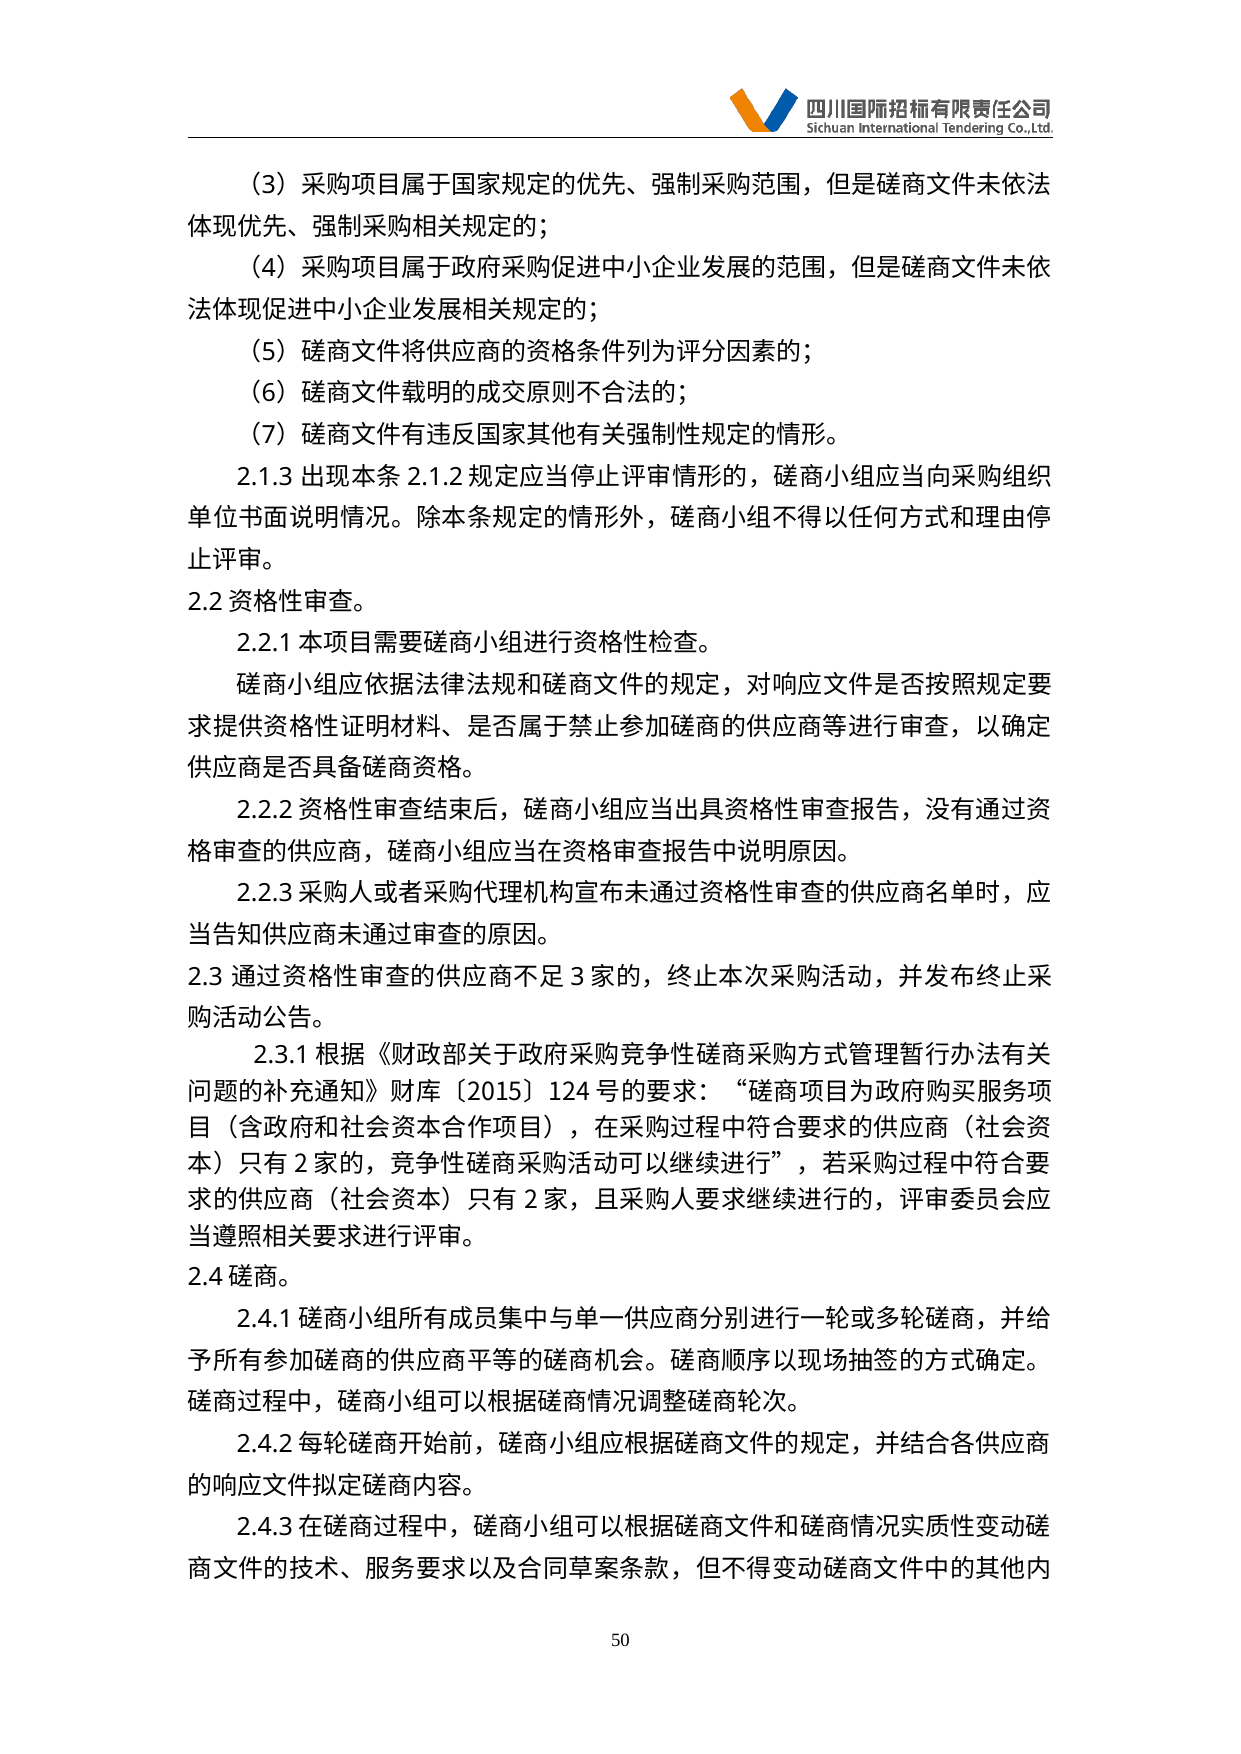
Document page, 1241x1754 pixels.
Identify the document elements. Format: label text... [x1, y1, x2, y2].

subtitle 2.4磋商。 [187, 1252, 1053, 1294]
text （7）磋商文件有违反国家其他有关强制性规定的情形。 [187, 410, 1053, 452]
text （3）采购项目属于国家规定的优先、强制采购范围，但是磋商文件未依法体现优先、强制采购相关规定的； [187, 160, 1053, 243]
text 磋商小组应依据法律法规和磋商文件的规定，对响应文件是否按照规定要求提供资格性证明材料、是否属于禁止参加磋商的供应商等进行审查，以确定供应商是否具备磋商资格。 [187, 660, 1053, 785]
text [187, 1502, 1053, 1586]
text （4）采购项目属于政府采购促进中小企业发展的范围，但是磋商文件未依法体现促进中小企业发展相关规定的； [187, 243, 1053, 327]
text 2.3.1根据《财政部关于政府采购竞争性磋商采购方式管理暂行办法有关问题的补充通知》财库〔2015〕124号的要求：“磋商项目为政府购买服务项目（含政府和社会资本合作项目），在采购过程中符合要求的供应商（社会资本）只有2家的，竞争性磋商采购活动可以继续进行”，若采购过程中符合要求的供应商（社会资本）只有2家，且采购人要求继续进行的，评审委员会应当遵照相关要求进行评审。 [187, 1035, 1053, 1252]
text 2.2.2资格性审查结束后，磋商小组应当出具资格性审查报告，没有通过资格审查的供应商，磋商小组应当在资格审查报告中说明原因。 [187, 785, 1053, 868]
text 2.2.3采购人或者采购代理机构宣布未通过资格性审查的供应商名单时，应当告知供应商未通过审查的原因。 [187, 868, 1053, 952]
subtitle 2.2资格性审查。 [187, 577, 1053, 618]
text （5）磋商文件将供应商的资格条件列为评分因素的； [187, 327, 1053, 368]
text 2.3 通过资格性审查的供应商不足3家的，终止本次采购活动，并发布终止采购活动公告。 [187, 952, 1053, 1035]
text 2.4.2每轮磋商开始前，磋商小组应根据磋商文件的规定，并结合各供应商的响应文件拟定磋商内容。 [187, 1419, 1053, 1502]
text 2.2.1本项目需要磋商小组进行资格性检查。 [187, 618, 1053, 660]
text （6）磋商文件载明的成交原则不合法的； [187, 368, 1053, 410]
text 2.1.3 出现本条2.1.2规定应当停止评审情形的，磋商小组应当向采购组织单位书面说明情况。除本条规定的情形外，磋商小组不得以任何方式和理由停止评审。 [187, 452, 1053, 577]
picture [729, 88, 1053, 135]
text 2.4.1磋商小组所有成员集中与单一供应商分别进行一轮或多轮磋商，并给予所有参加磋商的供应商平等的磋商机会。磋商顺序以现场抽签的方式确定。磋商过程中，磋商小组可以根据磋商情况调整磋商轮次。 [187, 1294, 1053, 1419]
